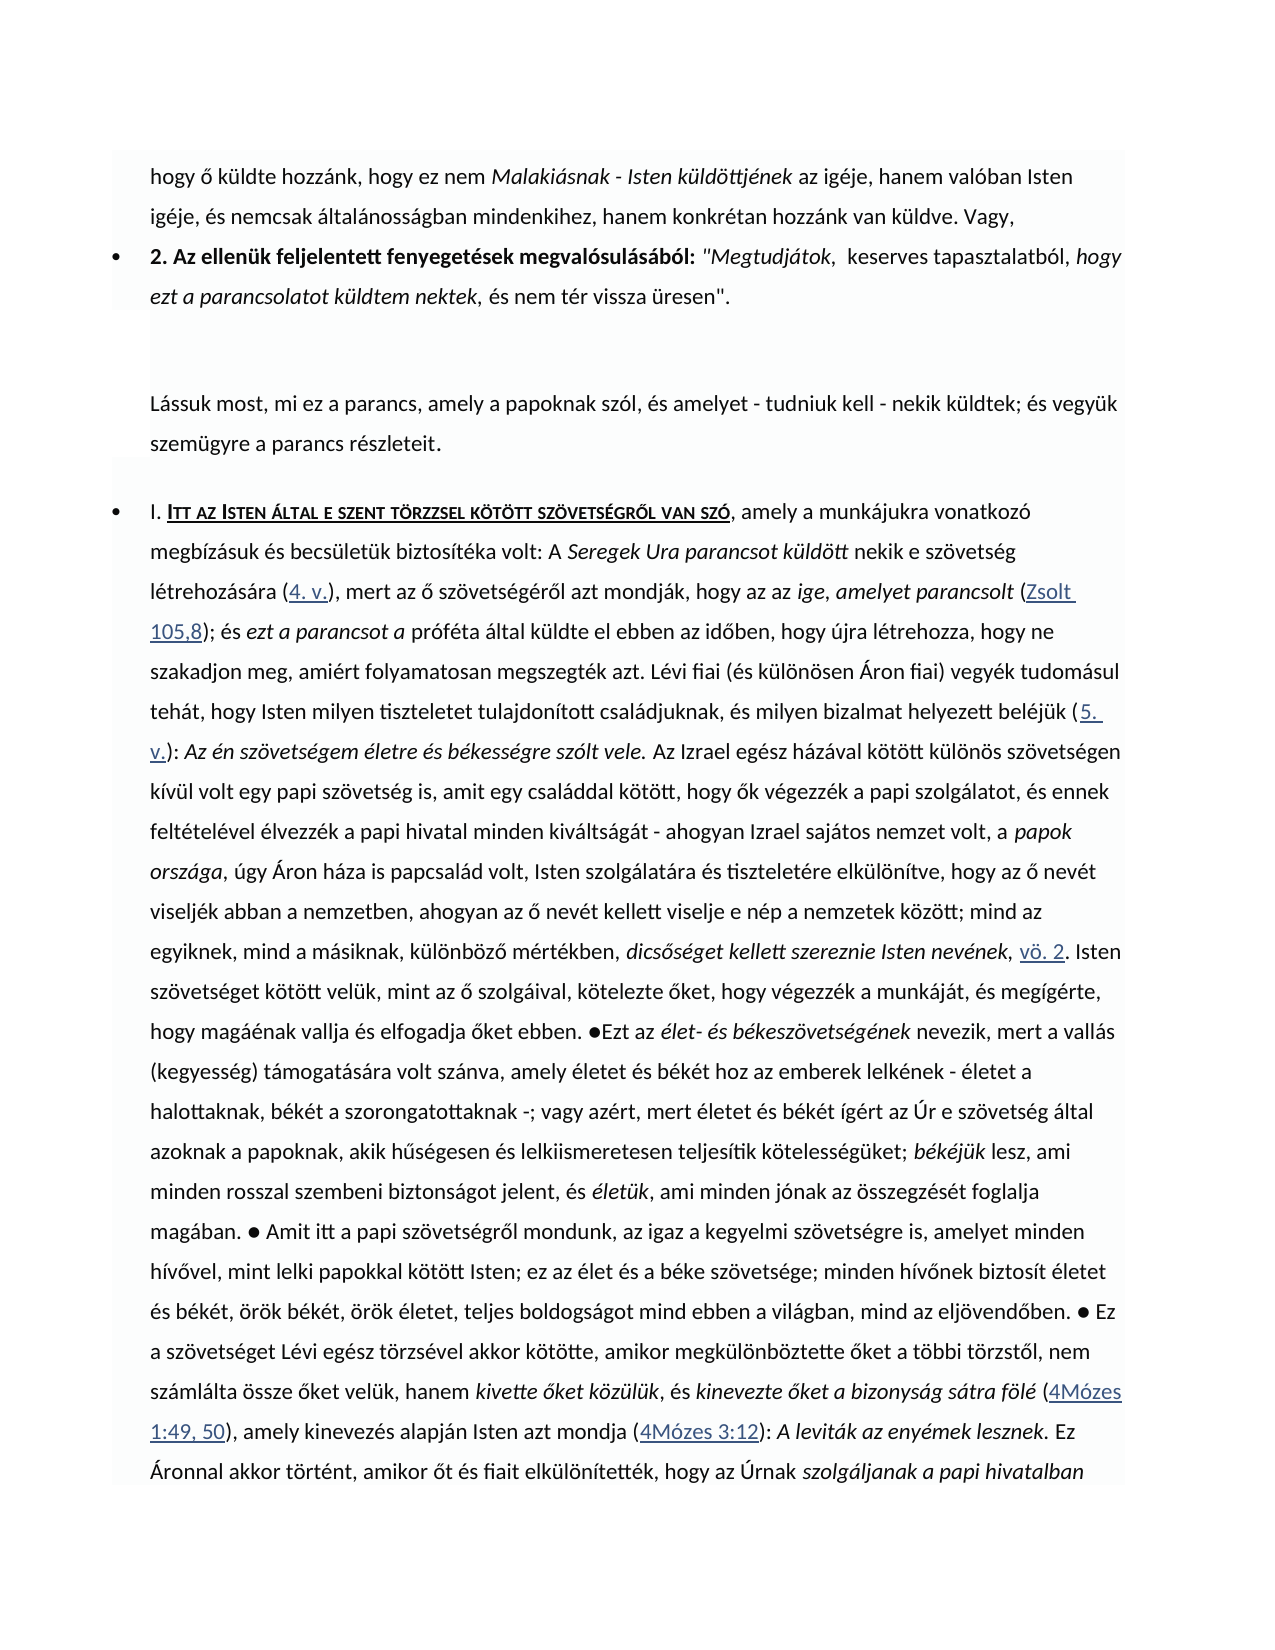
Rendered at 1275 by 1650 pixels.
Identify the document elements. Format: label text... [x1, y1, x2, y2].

text Lássuk most, mi ez a parancs, amely a papoknak szól, és amelyet - tudniuk kell - nekik küldtek; és vegyük szemügyre a parancs részleteit. [150, 377, 1125, 457]
list 2. Az ellenük feljelentett fenyegetések megvalósulásából: "Megtudjátok, keserves tapasztalatból, hogy ezt a parancsolatot küldtem nektek, és nem tér vissza üresen". [112, 230, 1125, 310]
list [112, 485, 1125, 1485]
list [112, 150, 1125, 230]
